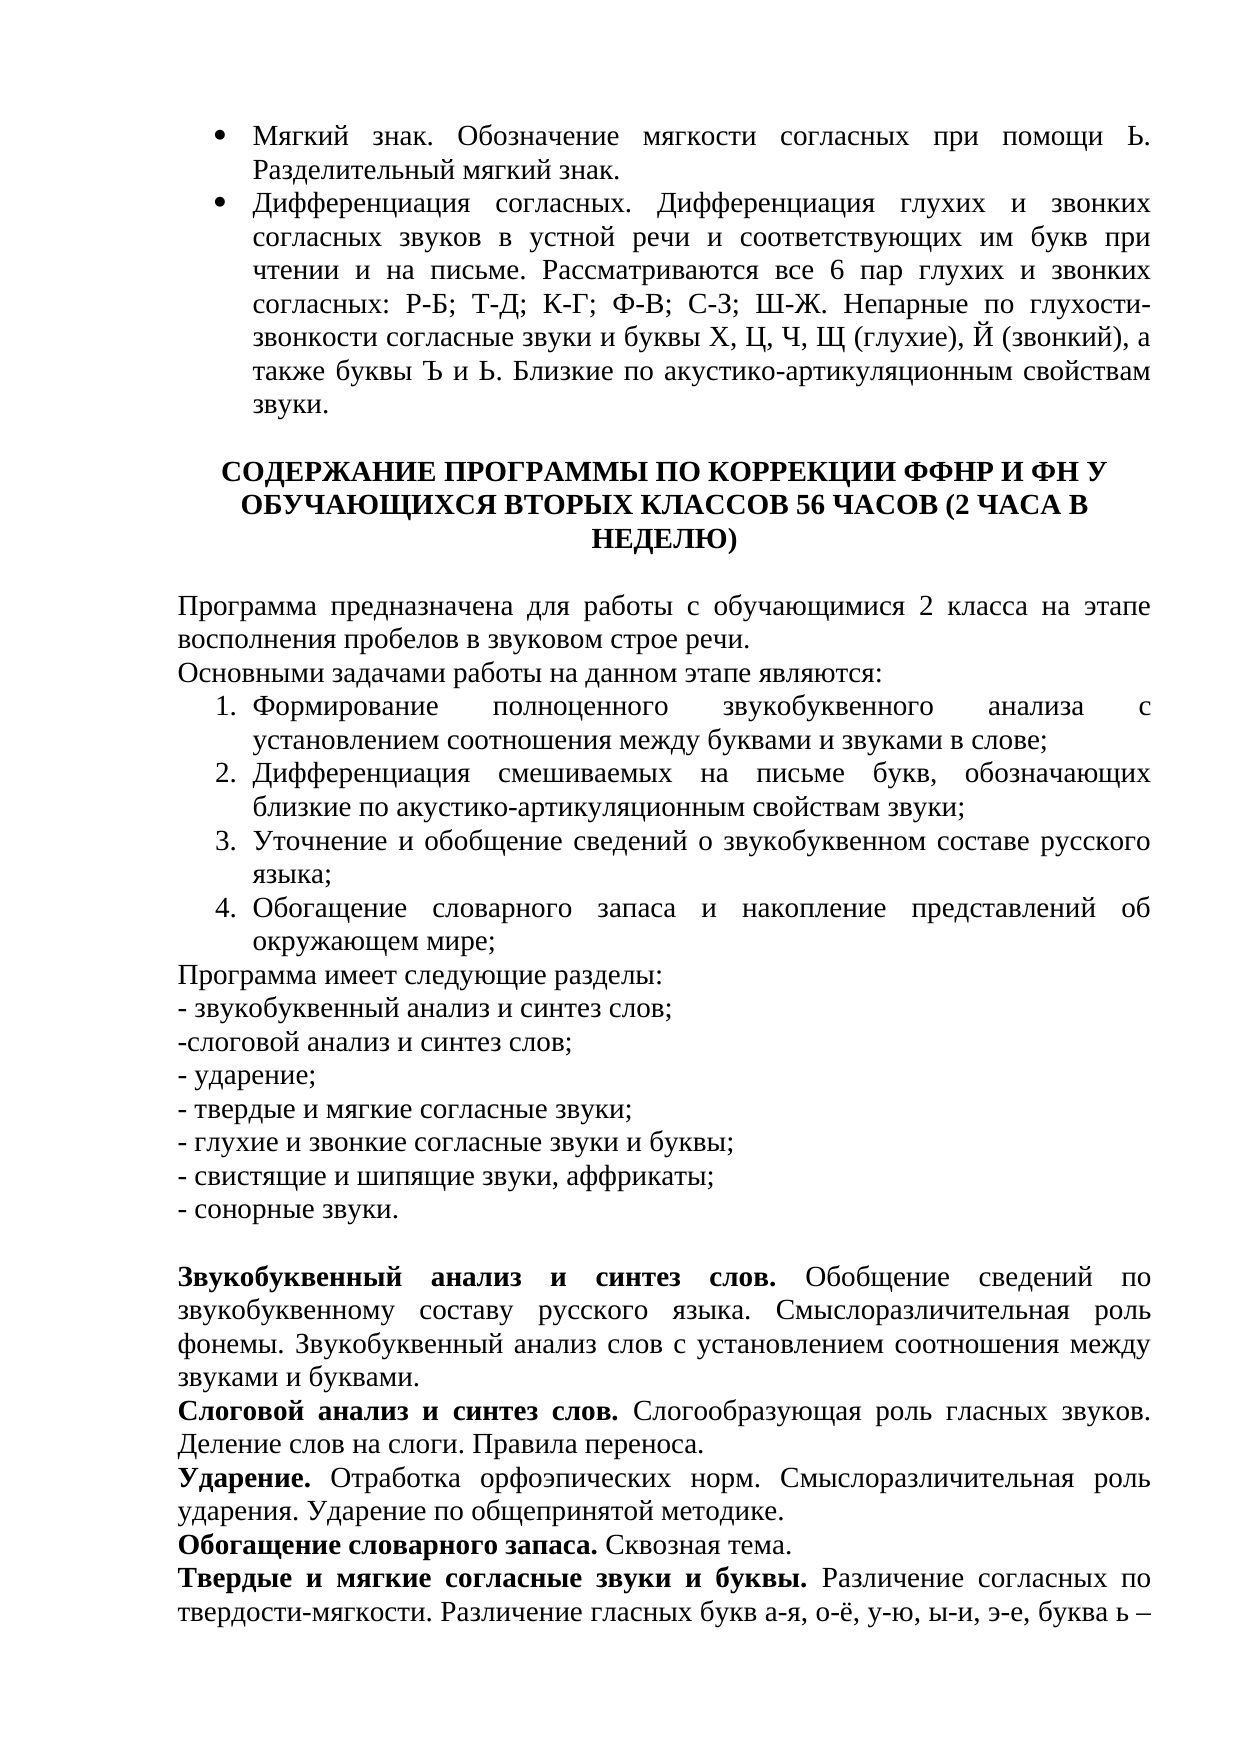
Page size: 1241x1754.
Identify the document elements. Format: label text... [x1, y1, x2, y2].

text - сонорные звуки. [177, 1192, 1152, 1225]
list Дифференциация согласных. Дифференциация глухих и звонких согласных звуков в устной речи и соответствующих им букв при чтении и на письме. Рассматриваются все 6 пар глухих и звонких согласных: Р-Б; Т-Д; К-Г; Ф-В; С-З; Ш-Ж. Непарные по глухости-звонкости согласные звуки и буквы Х, Ц, Ч, Щ (глухие), Й (звонкий), а также буквы Ъ и Ь. Близкие по акустико-артикуляционным свойствам звуки. [215, 185, 1152, 420]
list Уточнение и обобщение сведений о звукобуквенном составе русского языка; [215, 823, 1152, 890]
text - глухие и звонкие согласные звуки и буквы; [177, 1124, 1152, 1158]
text - свистящие и шипящие звуки, аффрикаты; [177, 1158, 1152, 1192]
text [177, 1561, 1152, 1628]
text Программа имеет следующие разделы: [177, 957, 1152, 990]
text -слоговой анализ и синтез слов; [177, 1024, 1152, 1057]
list Обогащение словарного запаса и накопление представлений об окружающем мире; [215, 890, 1152, 957]
list Мягкий знак. Обозначение мягкости согласных при помощи Ь. Разделительный мягкий знак. [215, 118, 1152, 185]
list Дифференциация смешиваемых на письме букв, обозначающих близкие по акустико-артикуляционным свойствам звуки; [215, 756, 1152, 823]
text Программа предназначена для работы с обучающимися 2 класса на этапе восполнения пробелов в звуковом строе речи. [177, 588, 1152, 655]
text - звукобуквенный анализ и синтез слов; [177, 990, 1152, 1024]
text - твердые и мягкие согласные звуки; [177, 1091, 1152, 1124]
text Ударение. Отработка орфоэпических норм. Смыслоразличительная роль ударения. Ударение по общепринятой методике. [177, 1460, 1152, 1527]
text Основными задачами работы на данном этапе являются: [177, 655, 1152, 688]
text Обогащение словарного запаса. Сквозная тема. [177, 1527, 1152, 1561]
list Формирование полноценного звукобуквенного анализа с установлением соотношения между буквами и звуками в слове; [215, 688, 1152, 756]
text Слоговой анализ и синтез слов. Слогообразующая роль гласных звуков. Деление слов на слоги. Правила переноса. [177, 1393, 1152, 1460]
text - ударение; [177, 1057, 1152, 1091]
text СОДЕРЖАНИЕ ПРОГРАММЫ ПО КОРРЕКЦИИ ФФНР И ФН У ОБУЧАЮЩИХСЯ ВТОРЫХ КЛАССОВ 56 ЧАСОВ (2 ЧАСА В НЕДЕЛЮ) [177, 454, 1152, 554]
text Звукобуквенный анализ и синтез слов. Обобщение сведений по звукобуквенному составу русского языка. Смыслоразличительная роль фонемы. Звукобуквенный анализ слов с установлением соотношения между звуками и буквами. [177, 1259, 1152, 1393]
